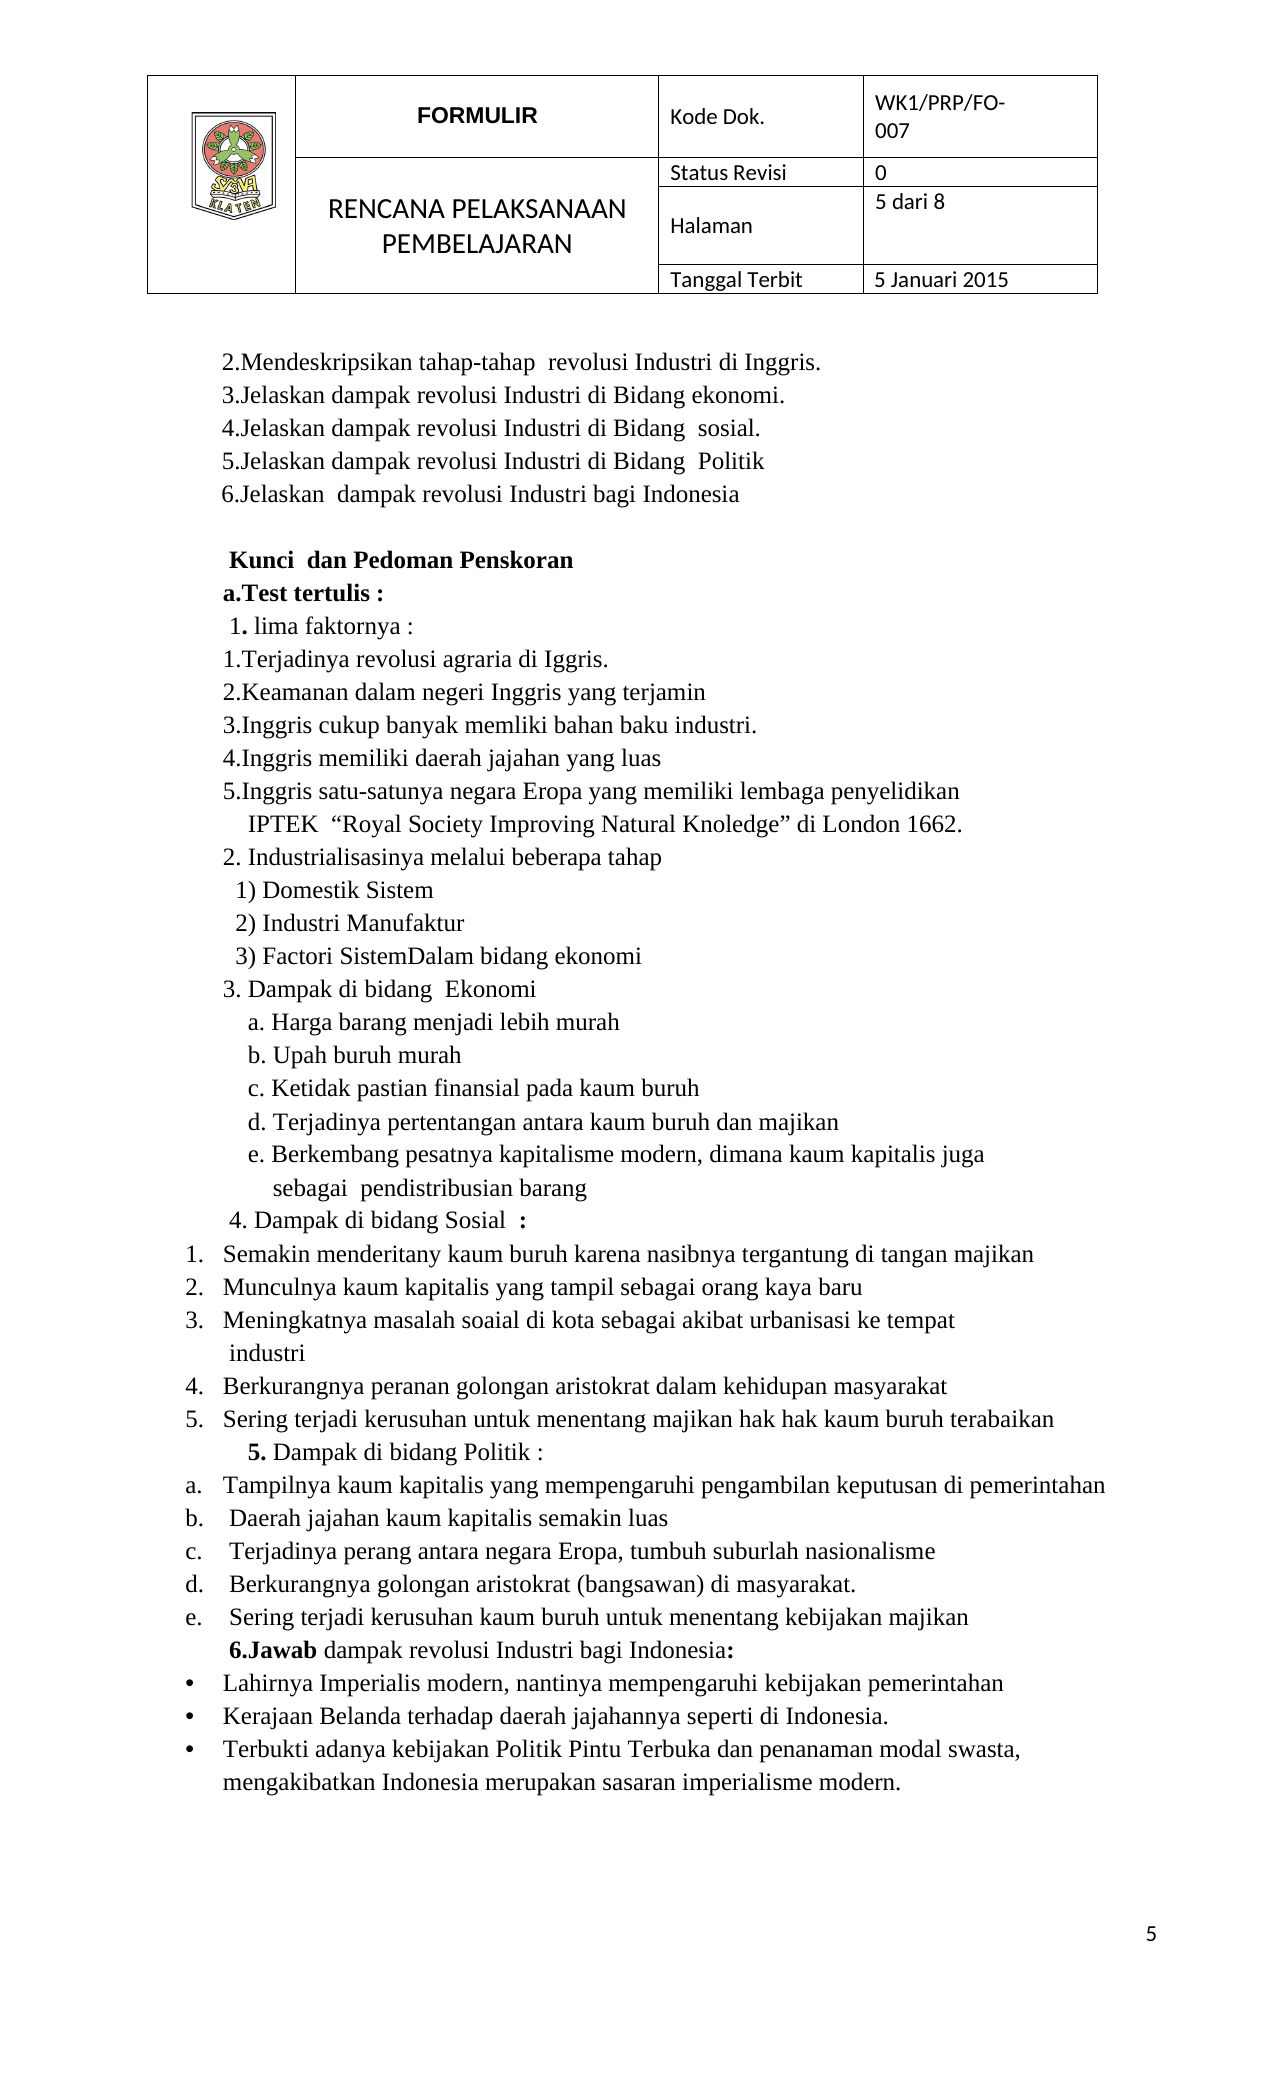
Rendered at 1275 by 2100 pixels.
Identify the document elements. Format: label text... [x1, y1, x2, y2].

list Lahirnya Imperialis modern, nantinya mempengaruhi kebijakan pemerintahan [185, 1668, 1157, 1697]
list Berkurangnya golongan aristokrat (bangsawan) di masyarakat. [185, 1569, 1157, 1598]
list Semakin menderitany kaum buruh karena nasibnya tergantung di tangan majikan [185, 1239, 1157, 1267]
list Berkurangnya peranan golongan aristokrat dalam kehidupan masyarakat [185, 1371, 1157, 1399]
list sebagai pendistribusian barang [148, 1173, 1157, 1201]
list Daerah jajahan kaum kapitalis semakin luas [185, 1503, 1157, 1532]
list Munculnya kaum kapitalis yang tampil sebagai orang kaya baru [185, 1272, 1157, 1300]
list 5.Jelaskan dampak revolusi Industri di Bidang Politik [177, 446, 1157, 475]
list 3.Jelaskan dampak revolusi Industri di Bidang ekonomi. [177, 380, 1157, 409]
list 3) Factori SistemDalam bidang ekonomi [148, 941, 1157, 970]
list b. Upah buruh murah [148, 1041, 1157, 1069]
list Terjadinya perang antara negara Eropa, tumbuh suburlah nasionalisme [185, 1536, 1157, 1564]
list Sering terjadi kerusuhan kaum buruh untuk menentang kebijakan majikan [185, 1602, 1157, 1631]
list a.Test tertulis : [223, 578, 1157, 607]
list 1) Domestik Sistem [148, 875, 1157, 904]
list 1. lima faktornya : [148, 611, 1157, 640]
list c. Ketidak pastian finansial pada kaum buruh [148, 1073, 1157, 1102]
list 4.Jelaskan dampak revolusi Industri di Bidang sosial. [177, 413, 1157, 442]
list Tampilnya kaum kapitalis yang mempengaruhi pengambilan keputusan di pemerintahan [185, 1470, 1157, 1498]
list 5. Dampak di bidang Politik : [185, 1437, 1157, 1466]
list d. Terjadinya pertentangan antara kaum buruh dan majikan [148, 1107, 1157, 1135]
list 6.Jelaskan dampak revolusi Industri bagi Indonesia [177, 479, 1157, 508]
list a. Harga barang menjadi lebih murah [148, 1007, 1157, 1036]
list Kerajaan Belanda terhadap daerah jajahannya seperti di Indonesia. [185, 1701, 1157, 1730]
list 4.Inggris memiliki daerah jajahan yang luas [223, 743, 1157, 772]
list e. Berkembang pesatnya kapitalisme modern, dimana kaum kapitalis juga [148, 1139, 1157, 1168]
list Terbukti adanya kebijakan Politik Pintu Terbuka dan penanaman modal swasta, mengakibatkan Indonesia merupakan sasaran imperialisme modern. [185, 1734, 1157, 1796]
list Kunci dan Pedoman Penskoran [148, 545, 1157, 574]
list IPTEK “Royal Society Improving Natural Knoledge” di London 1662. [223, 809, 1157, 838]
list 6.Jawab dampak revolusi Industri bagi Indonesia: [185, 1635, 1157, 1664]
list Meningkatnya masalah soaial di kota sebagai akibat urbanisasi ke tempat [185, 1305, 1157, 1333]
list 2.Mendeskripsikan tahap-tahap revolusi Industri di Inggris. [177, 347, 1157, 376]
list 4. Dampak di bidang Sosial : [148, 1206, 1157, 1234]
picture [191, 112, 276, 220]
list industri [148, 1338, 1157, 1366]
list 1.Terjadinya revolusi agraria di Iggris. [223, 644, 1157, 673]
list 2) Industri Manufaktur [148, 908, 1157, 937]
list 2.Keamanan dalam negeri Inggris yang terjamin [223, 677, 1157, 706]
list 3. Dampak di bidang Ekonomi [148, 974, 1157, 1003]
list 2. Industrialisasinya melalui beberapa tahap [148, 842, 1157, 871]
list 5.Inggris satu-satunya negara Eropa yang memiliki lembaga penyelidikan [223, 776, 1157, 805]
list Sering terjadi kerusuhan untuk menentang majikan hak hak kaum buruh terabaikan [185, 1404, 1157, 1432]
list 3.Inggris cukup banyak memliki bahan baku industri. [223, 710, 1157, 739]
